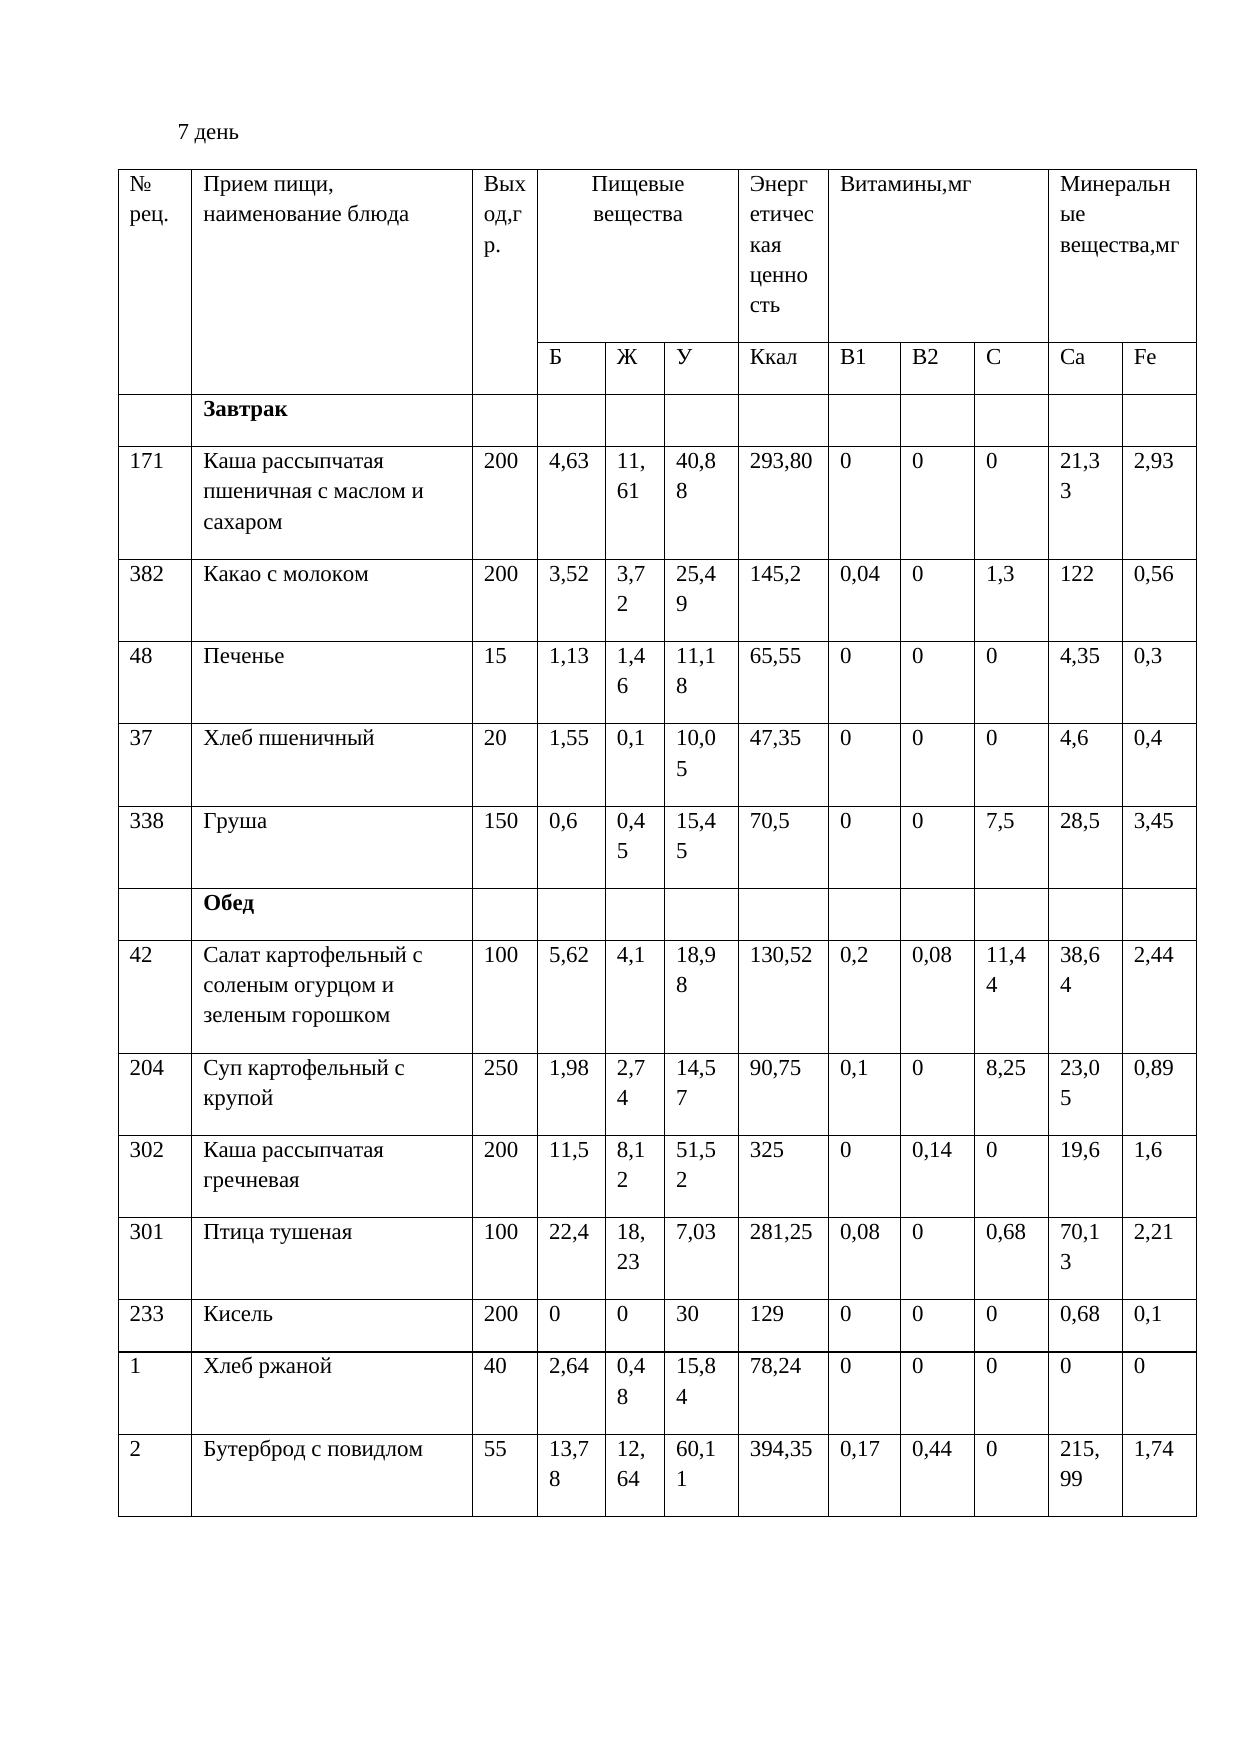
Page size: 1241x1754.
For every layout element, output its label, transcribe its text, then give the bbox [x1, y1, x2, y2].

table_cell 0,4 [1123, 724, 1196, 806]
table_cell 55 [473, 1435, 537, 1516]
table_cell 12,64 [606, 1435, 664, 1516]
table_cell 19,6 [1049, 1136, 1122, 1217]
table_cell 11,61 [606, 447, 664, 559]
table_cell 1,13 [538, 642, 605, 723]
table_cell 5,62 [538, 941, 605, 1052]
table_cell 281,25 [739, 1218, 828, 1299]
table_cell 0 [901, 1054, 974, 1135]
table_cell 40 [473, 1353, 537, 1434]
table_cell [901, 889, 974, 940]
table_header Прием пищи, наименование блюда [192, 170, 472, 394]
table_cell 78,24 [739, 1353, 828, 1434]
table_cell 0,17 [829, 1435, 900, 1516]
table_cell 0 [975, 1435, 1048, 1516]
table_cell 0,56 [1123, 560, 1196, 641]
table_cell 37 [119, 724, 191, 806]
table_cell 2,74 [606, 1054, 664, 1135]
table_cell 129 [739, 1300, 828, 1351]
table_cell 233 [119, 1300, 191, 1351]
table_cell 301 [119, 1218, 191, 1299]
table_cell [606, 889, 664, 940]
table_cell B1 [829, 343, 900, 394]
table_cell [473, 889, 537, 940]
table_cell 2,44 [1123, 941, 1196, 1052]
table_cell Fe [1123, 343, 1196, 394]
table_header Выход,гр. [473, 170, 537, 394]
table_cell [665, 395, 738, 446]
table_cell 0,44 [901, 1435, 974, 1516]
table_cell 200 [473, 447, 537, 559]
table_cell 0,08 [901, 941, 974, 1052]
table_cell 0,2 [829, 941, 900, 1052]
table_cell 3,52 [538, 560, 605, 641]
table_cell 204 [119, 1054, 191, 1135]
table_cell 0 [901, 724, 974, 806]
table_cell 0 [975, 1136, 1048, 1217]
table_cell [1123, 889, 1196, 940]
table_cell 325 [739, 1136, 828, 1217]
table_cell 4,1 [606, 941, 664, 1052]
table_cell 0,6 [538, 807, 605, 888]
table_cell 0,1 [606, 724, 664, 806]
text 7 день [177, 118, 1152, 144]
table_cell 0 [901, 447, 974, 559]
table_cell 145,2 [739, 560, 828, 641]
table_cell 4,35 [1049, 642, 1122, 723]
table_cell 130,52 [739, 941, 828, 1052]
table_cell 0 [829, 807, 900, 888]
table_cell 15,45 [665, 807, 738, 888]
table_cell 0 [975, 724, 1048, 806]
table_cell 250 [473, 1054, 537, 1135]
table_cell 18,23 [606, 1218, 664, 1299]
table_cell 0 [901, 1300, 974, 1351]
table_cell Ккал [739, 343, 828, 394]
table_cell 0 [606, 1300, 664, 1351]
table_cell Груша [192, 807, 472, 888]
table_cell 0 [829, 447, 900, 559]
table_cell 11,5 [538, 1136, 605, 1217]
table_cell 0,48 [606, 1353, 664, 1434]
table_cell 0 [829, 724, 900, 806]
table_cell 150 [473, 807, 537, 888]
table_cell 65,55 [739, 642, 828, 723]
table_cell 15 [473, 642, 537, 723]
table_cell Ж [606, 343, 664, 394]
table_cell 215,99 [1049, 1435, 1122, 1516]
table_cell [1049, 395, 1122, 446]
table_cell [606, 395, 664, 446]
table_cell [1123, 395, 1196, 446]
table_cell 338 [119, 807, 191, 888]
table_header Минеральные вещества,мг [1049, 170, 1196, 342]
table_cell 10,05 [665, 724, 738, 806]
table_cell 200 [473, 560, 537, 641]
table_cell 70,13 [1049, 1218, 1122, 1299]
table_cell [538, 889, 605, 940]
table_cell [975, 395, 1048, 446]
table_cell 2 [119, 1435, 191, 1516]
table_cell 38,64 [1049, 941, 1122, 1052]
table_header Пищевые вещества [538, 170, 738, 342]
table_cell 0 [1123, 1353, 1196, 1434]
table_cell Обед [192, 889, 472, 940]
table_header Витамины,мг [829, 170, 1048, 342]
table_cell [473, 395, 537, 446]
table_cell 20 [473, 724, 537, 806]
table_cell [739, 889, 828, 940]
table_cell Печенье [192, 642, 472, 723]
table_cell 8,25 [975, 1054, 1048, 1135]
table_cell 293,80 [739, 447, 828, 559]
table_cell 0 [975, 1353, 1048, 1434]
table_cell 0,45 [606, 807, 664, 888]
table_cell [665, 889, 738, 940]
table_cell 1,55 [538, 724, 605, 806]
table_cell 0 [829, 1353, 900, 1434]
table_cell 0 [975, 1300, 1048, 1351]
table_cell 23,05 [1049, 1054, 1122, 1135]
table_cell 0,68 [1049, 1300, 1122, 1351]
table_cell 0,14 [901, 1136, 974, 1217]
table_cell 0 [1049, 1353, 1122, 1434]
table_cell 3,45 [1123, 807, 1196, 888]
table_cell 48 [119, 642, 191, 723]
table_cell 2,93 [1123, 447, 1196, 559]
table_cell 14,57 [665, 1054, 738, 1135]
table_cell [119, 395, 191, 446]
table_cell У [665, 343, 738, 394]
table_cell 90,75 [739, 1054, 828, 1135]
table_cell Каша рассыпчатая гречневая [192, 1136, 472, 1217]
table_cell 0,1 [829, 1054, 900, 1135]
table_cell Салат картофельный с соленым огурцом и зеленым горошком [192, 941, 472, 1052]
table_cell 0 [829, 1300, 900, 1351]
table_cell 15,84 [665, 1353, 738, 1434]
table_cell 302 [119, 1136, 191, 1217]
table_header Энергетическая ценность [739, 170, 828, 342]
table_cell [1049, 889, 1122, 940]
table_cell 11,18 [665, 642, 738, 723]
table_cell 42 [119, 941, 191, 1052]
table_cell 1,3 [975, 560, 1048, 641]
table_cell 21,33 [1049, 447, 1122, 559]
table_cell Кисель [192, 1300, 472, 1351]
table_cell 25,49 [665, 560, 738, 641]
table_cell [829, 395, 900, 446]
table_cell 100 [473, 1218, 537, 1299]
table_cell 0 [901, 1353, 974, 1434]
table_cell 0,68 [975, 1218, 1048, 1299]
table_cell 2,21 [1123, 1218, 1196, 1299]
table_cell Какао с молоком [192, 560, 472, 641]
table_cell 0 [538, 1300, 605, 1351]
table_cell 122 [1049, 560, 1122, 641]
table_cell 0,1 [1123, 1300, 1196, 1351]
table_cell 0 [975, 642, 1048, 723]
table_cell 0 [901, 807, 974, 888]
table_cell 7,5 [975, 807, 1048, 888]
table_cell Ca [1049, 343, 1122, 394]
table_cell Хлеб ржаной [192, 1353, 472, 1434]
table_cell 200 [473, 1136, 537, 1217]
table_cell 394,35 [739, 1435, 828, 1516]
table_cell 11,44 [975, 941, 1048, 1052]
table_cell B2 [901, 343, 974, 394]
table_cell [829, 889, 900, 940]
table_cell 0,08 [829, 1218, 900, 1299]
table_cell 0 [829, 642, 900, 723]
table_cell Каша рассыпчатая пшеничная с маслом и сахаром [192, 447, 472, 559]
table_cell [119, 889, 191, 940]
table_cell 30 [665, 1300, 738, 1351]
table_cell 18,98 [665, 941, 738, 1052]
table_cell 0,04 [829, 560, 900, 641]
table_cell 0 [829, 1136, 900, 1217]
table_cell [538, 395, 605, 446]
table_cell 0 [901, 560, 974, 641]
table_cell [739, 395, 828, 446]
table_cell 70,5 [739, 807, 828, 888]
table_cell C [975, 343, 1048, 394]
table_cell 1,98 [538, 1054, 605, 1135]
table_cell 51,52 [665, 1136, 738, 1217]
table_cell 8,12 [606, 1136, 664, 1217]
table_cell 0 [901, 642, 974, 723]
table_cell Суп картофельный с крупой [192, 1054, 472, 1135]
table_cell 100 [473, 941, 537, 1052]
table_cell 60,11 [665, 1435, 738, 1516]
table_cell 22,4 [538, 1218, 605, 1299]
table_cell 13,78 [538, 1435, 605, 1516]
table_header № рец. [119, 170, 191, 394]
table_cell 7,03 [665, 1218, 738, 1299]
table_cell 200 [473, 1300, 537, 1351]
table_cell 171 [119, 447, 191, 559]
table_cell 47,35 [739, 724, 828, 806]
table_cell 382 [119, 560, 191, 641]
table_cell 0,89 [1123, 1054, 1196, 1135]
table_cell 1,46 [606, 642, 664, 723]
table_cell 4,63 [538, 447, 605, 559]
table_cell [901, 395, 974, 446]
table_cell Птица тушеная [192, 1218, 472, 1299]
table_cell Завтрак [192, 395, 472, 446]
table_cell 40,88 [665, 447, 738, 559]
table_cell 0 [901, 1218, 974, 1299]
table_cell Хлеб пшеничный [192, 724, 472, 806]
table_cell 1,74 [1123, 1435, 1196, 1516]
table_cell 2,64 [538, 1353, 605, 1434]
table_cell 0,3 [1123, 642, 1196, 723]
table_cell 0 [975, 447, 1048, 559]
table_cell 4,6 [1049, 724, 1122, 806]
table_cell 3,72 [606, 560, 664, 641]
table_cell [975, 889, 1048, 940]
table_cell 28,5 [1049, 807, 1122, 888]
table_cell 1,6 [1123, 1136, 1196, 1217]
table_cell Б [538, 343, 605, 394]
table_cell Бутерброд с повидлом [192, 1435, 472, 1516]
table_cell 1 [119, 1353, 191, 1434]
